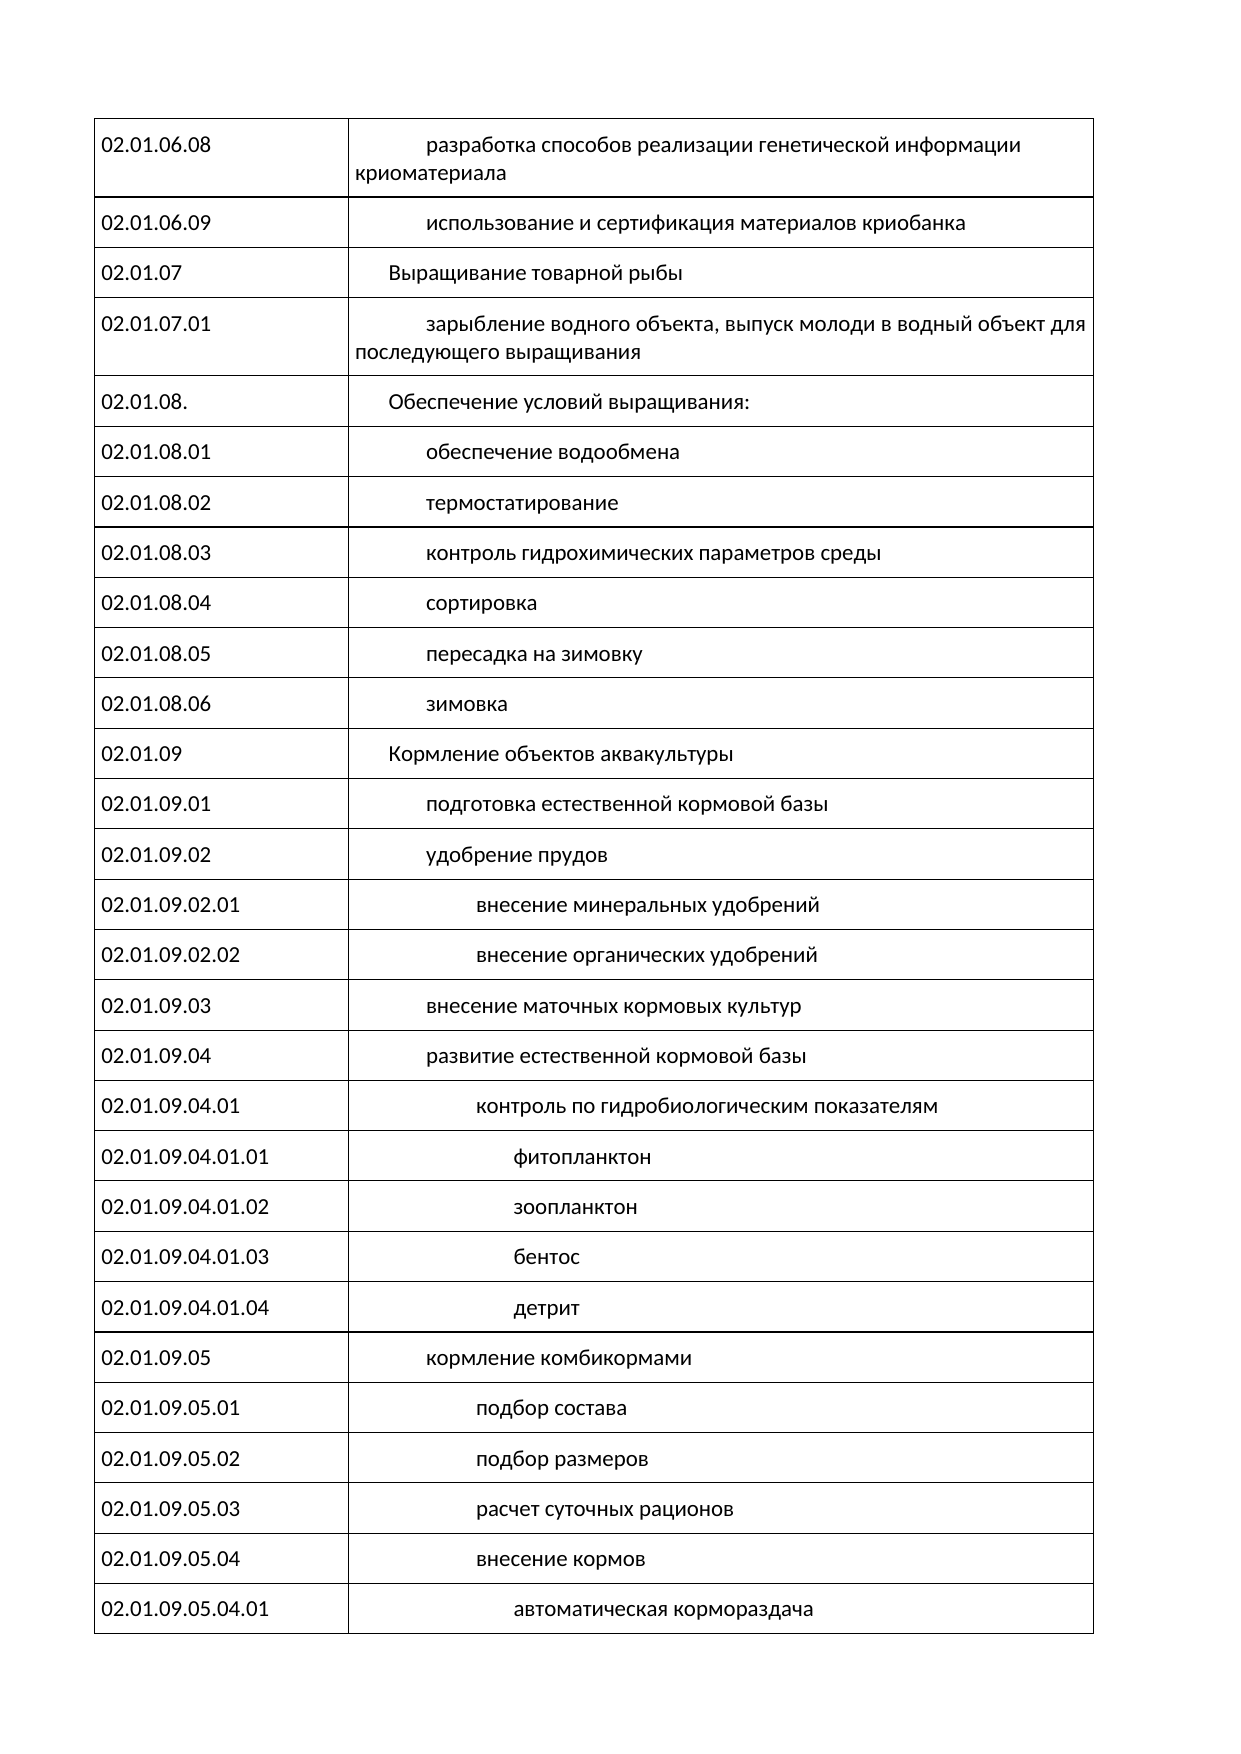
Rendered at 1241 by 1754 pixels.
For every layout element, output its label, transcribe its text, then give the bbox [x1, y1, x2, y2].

table_cell 02.01.08.04 [95, 578, 348, 627]
table_cell 02.01.09.05.04.01 [95, 1584, 348, 1633]
table_cell автоматическая кормораздача [349, 1584, 1093, 1633]
table_cell развитие естественной кормовой базы [349, 1031, 1093, 1080]
table_cell 02.01.09.02.01 [95, 880, 348, 929]
table_cell 02.01.07 [95, 248, 348, 297]
table_cell 02.01.09.04.01.03 [95, 1232, 348, 1281]
table_cell контроль гидрохимических параметров среды [349, 528, 1093, 577]
table_cell 02.01.09.05.03 [95, 1483, 348, 1533]
table_cell 02.01.09 [95, 729, 348, 778]
table_cell 02.01.08.03 [95, 528, 348, 577]
table_cell внесение органических удобрений [349, 930, 1093, 979]
table_cell 02.01.08. [95, 376, 348, 426]
table_cell зимовка [349, 678, 1093, 728]
table_cell 02.01.06.09 [95, 198, 348, 247]
table_cell подбор состава [349, 1383, 1093, 1432]
table_cell 02.01.09.02 [95, 829, 348, 878]
table_cell 02.01.07.01 [95, 298, 348, 375]
table_cell использование и сертификация материалов криобанка [349, 198, 1093, 247]
table_cell Выращивание товарной рыбы [349, 248, 1093, 297]
table_cell 02.01.08.05 [95, 628, 348, 677]
table_cell 02.01.09.05.02 [95, 1433, 348, 1482]
table_cell зарыбление водного объекта, выпуск молоди в водный объект для последующего выращивания [349, 298, 1093, 375]
table_cell кормление комбикормами [349, 1333, 1093, 1382]
table_cell 02.01.09.04.01.02 [95, 1181, 348, 1231]
table_cell 02.01.09.04.01 [95, 1081, 348, 1130]
table_cell 02.01.09.04.01.01 [95, 1131, 348, 1180]
table_cell 02.01.09.01 [95, 779, 348, 828]
table_cell разработка способов реализации генетической информации криоматериала [349, 119, 1093, 196]
table_cell удобрение прудов [349, 829, 1093, 878]
table_cell Обеспечение условий выращивания: [349, 376, 1093, 426]
table_cell внесение минеральных удобрений [349, 880, 1093, 929]
table_cell 02.01.09.05.04 [95, 1534, 348, 1583]
table_cell зоопланктон [349, 1181, 1093, 1231]
table_cell 02.01.06.08 [95, 119, 348, 196]
table_cell подбор размеров [349, 1433, 1093, 1482]
table_cell термостатирование [349, 477, 1093, 526]
table_cell пересадка на зимовку [349, 628, 1093, 677]
table_cell бентос [349, 1232, 1093, 1281]
table_cell 02.01.08.01 [95, 427, 348, 476]
table_cell 02.01.08.06 [95, 678, 348, 728]
table_cell 02.01.08.02 [95, 477, 348, 526]
table_cell внесение маточных кормовых культур [349, 980, 1093, 1029]
table_cell контроль по гидробиологическим показателям [349, 1081, 1093, 1130]
table_cell фитопланктон [349, 1131, 1093, 1180]
table_cell 02.01.09.03 [95, 980, 348, 1029]
table_cell детрит [349, 1282, 1093, 1331]
table_cell 02.01.09.04 [95, 1031, 348, 1080]
table_cell Кормление объектов аквакультуры [349, 729, 1093, 778]
table_cell 02.01.09.05 [95, 1333, 348, 1382]
table_cell сортировка [349, 578, 1093, 627]
table_cell расчет суточных рационов [349, 1483, 1093, 1533]
table_cell обеспечение водообмена [349, 427, 1093, 476]
table_cell 02.01.09.05.01 [95, 1383, 348, 1432]
table_cell внесение кормов [349, 1534, 1093, 1583]
table_cell 02.01.09.04.01.04 [95, 1282, 348, 1331]
table_cell подготовка естественной кормовой базы [349, 779, 1093, 828]
table_cell 02.01.09.02.02 [95, 930, 348, 979]
